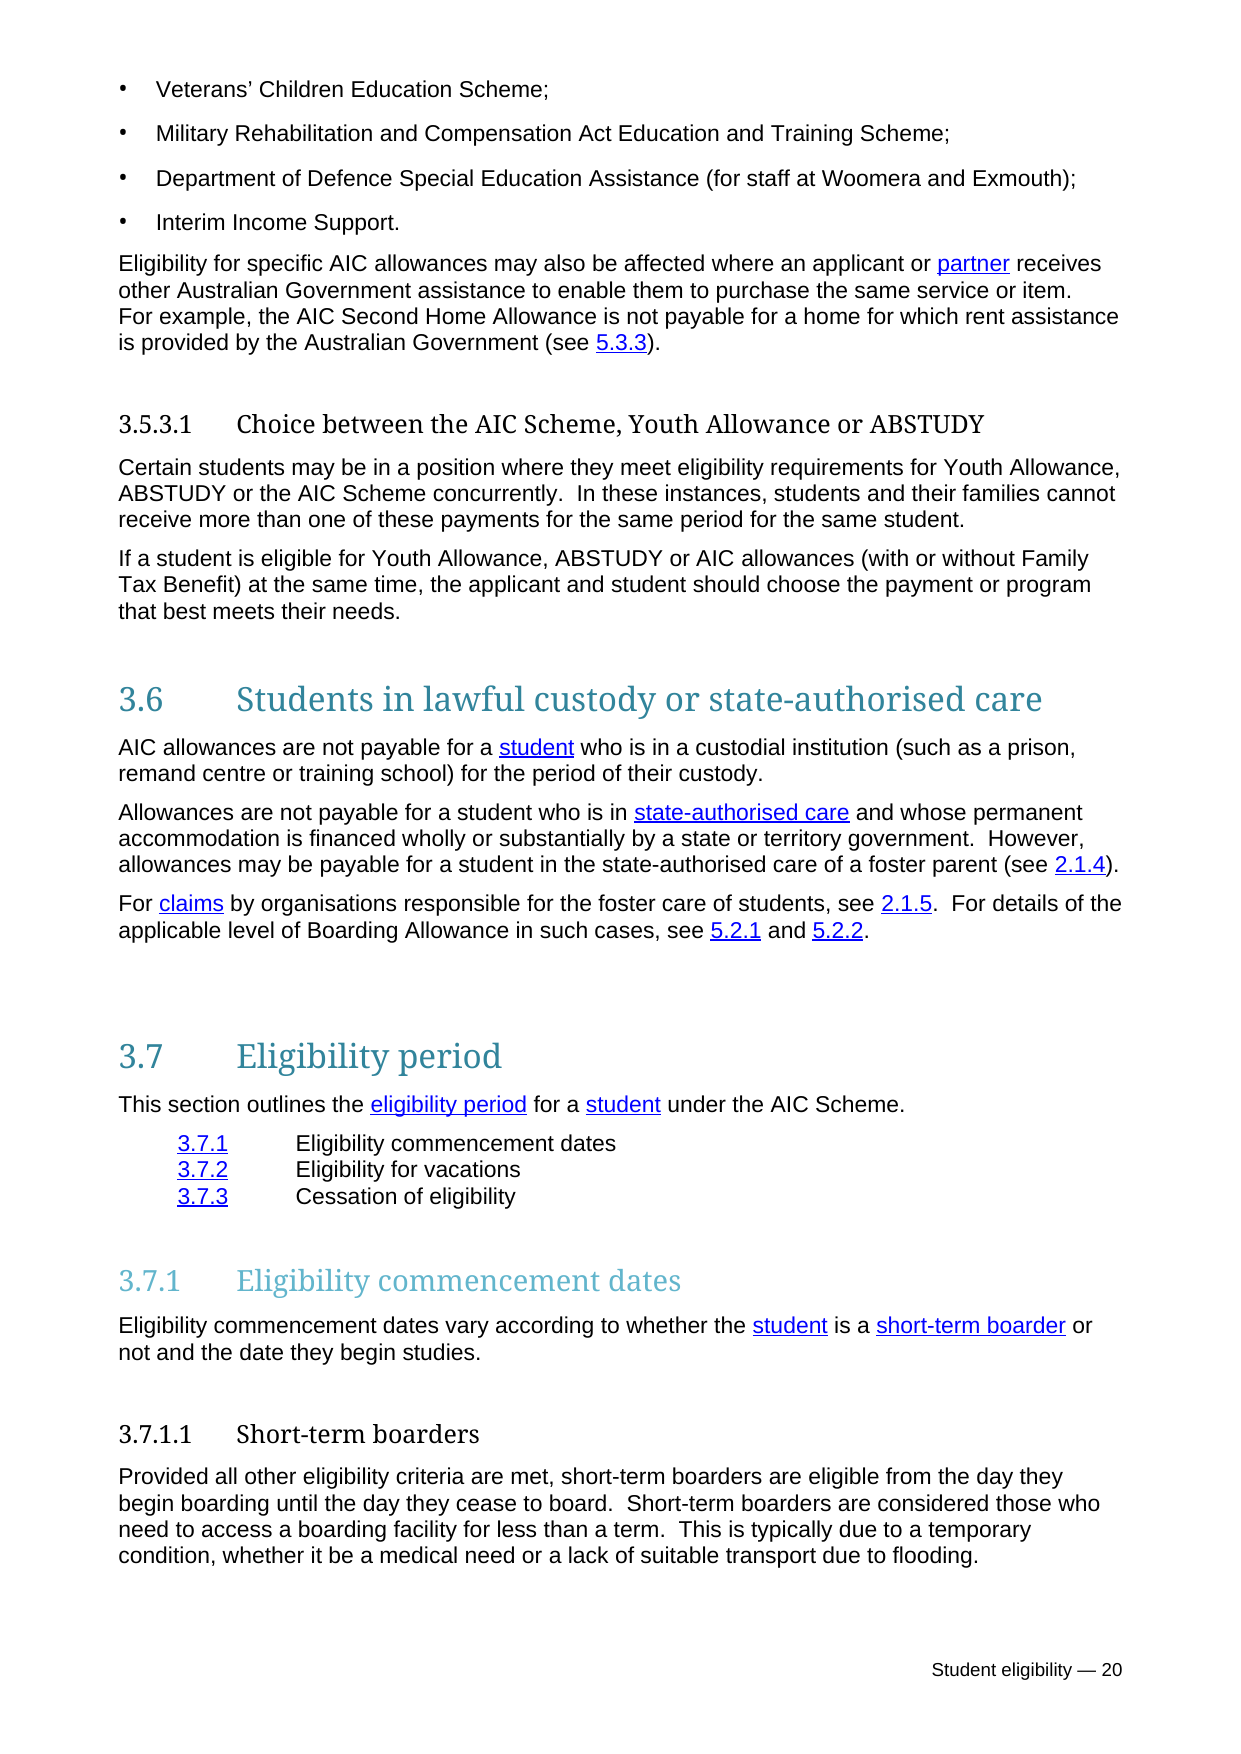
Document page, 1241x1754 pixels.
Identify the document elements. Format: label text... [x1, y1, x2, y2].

text 3.7.2 Eligibility for vacations [177, 1156, 1122, 1183]
subtitle 3.6 Students in lawful custody or state-authorised care [118, 676, 1122, 721]
text Veterans’ Children Education Scheme; [118, 70, 1122, 104]
text AIC allowances are not payable for a student who is in a custodial institution (such as a prison, remand centre or training school) for the period of their custody. [118, 733, 1122, 786]
text Eligibility for specific AIC allowances may also be affected where an applicant or partner receives other Australian Government assistance to enable them to purchase the same service or item. For example, the AIC Second Home Allowance is not payable for a home for which rent assistance is provided by the Australian Government (see 5.3.3). [118, 250, 1122, 356]
text Military Rehabilitation and Compensation Act Education and Training Scheme; [118, 115, 1122, 149]
subtitle 3.5.3.1 Choice between the AIC Scheme, Youth Allowance or ABSTUDY [118, 407, 1122, 441]
text Eligibility commencement dates vary according to whether the student is a short-term boarder or not and the date they begin studies. [118, 1312, 1122, 1365]
text For claims by organisations responsible for the foster care of students, see 2.1.5. For details of the applicable level of Boarding Allowance in such cases, see 5.2.1 and 5.2.2. [118, 890, 1122, 943]
text Certain students may be in a position where they meet eligibility requirements for Youth Allowance, ABSTUDY or the AIC Scheme concurrently. In these instances, students and their families cannot receive more than one of these payments for the same period for the same student. [118, 453, 1122, 533]
text If a student is eligible for Youth Allowance, ABSTUDY or AIC allowances (with or without Family Tax Benefit) at the same time, the applicant and student should choose the payment or program that best meets their needs. [118, 545, 1122, 624]
text Allowances are not payable for a student who is in state-authorised care and whose permanent accommodation is financed wholly or substantially by a state or territory government. However, allowances may be payable for a student in the state-authorised care of a foster parent (see 2.1.4). [118, 799, 1122, 878]
subtitle 3.7.1 Eligibility commencement dates [118, 1260, 1122, 1300]
text 3.7.3 Cessation of eligibility [177, 1183, 1122, 1209]
text This section outlines the eligibility period for a student under the AIC Scheme. [118, 1091, 1122, 1117]
subtitle 3.7.1.1 Short-term boarders [118, 1417, 1122, 1451]
subtitle 3.7 Eligibility period [118, 1033, 1122, 1078]
text Interim Income Support. [118, 204, 1122, 238]
text 3.7.1 Eligibility commencement dates [177, 1130, 1122, 1156]
text Department of Defence Special Education Assistance (for staff at Woomera and Exmouth); [118, 159, 1122, 193]
text Provided all other eligibility criteria are met, short-term boarders are eligible from the day they begin boarding until the day they cease to board. Short-term boarders are considered those who need to access a boarding facility for less than a term. This is typically due to a temporary condition, whether it be a medical need or a lack of suitable transport due to flooding. [118, 1463, 1122, 1568]
